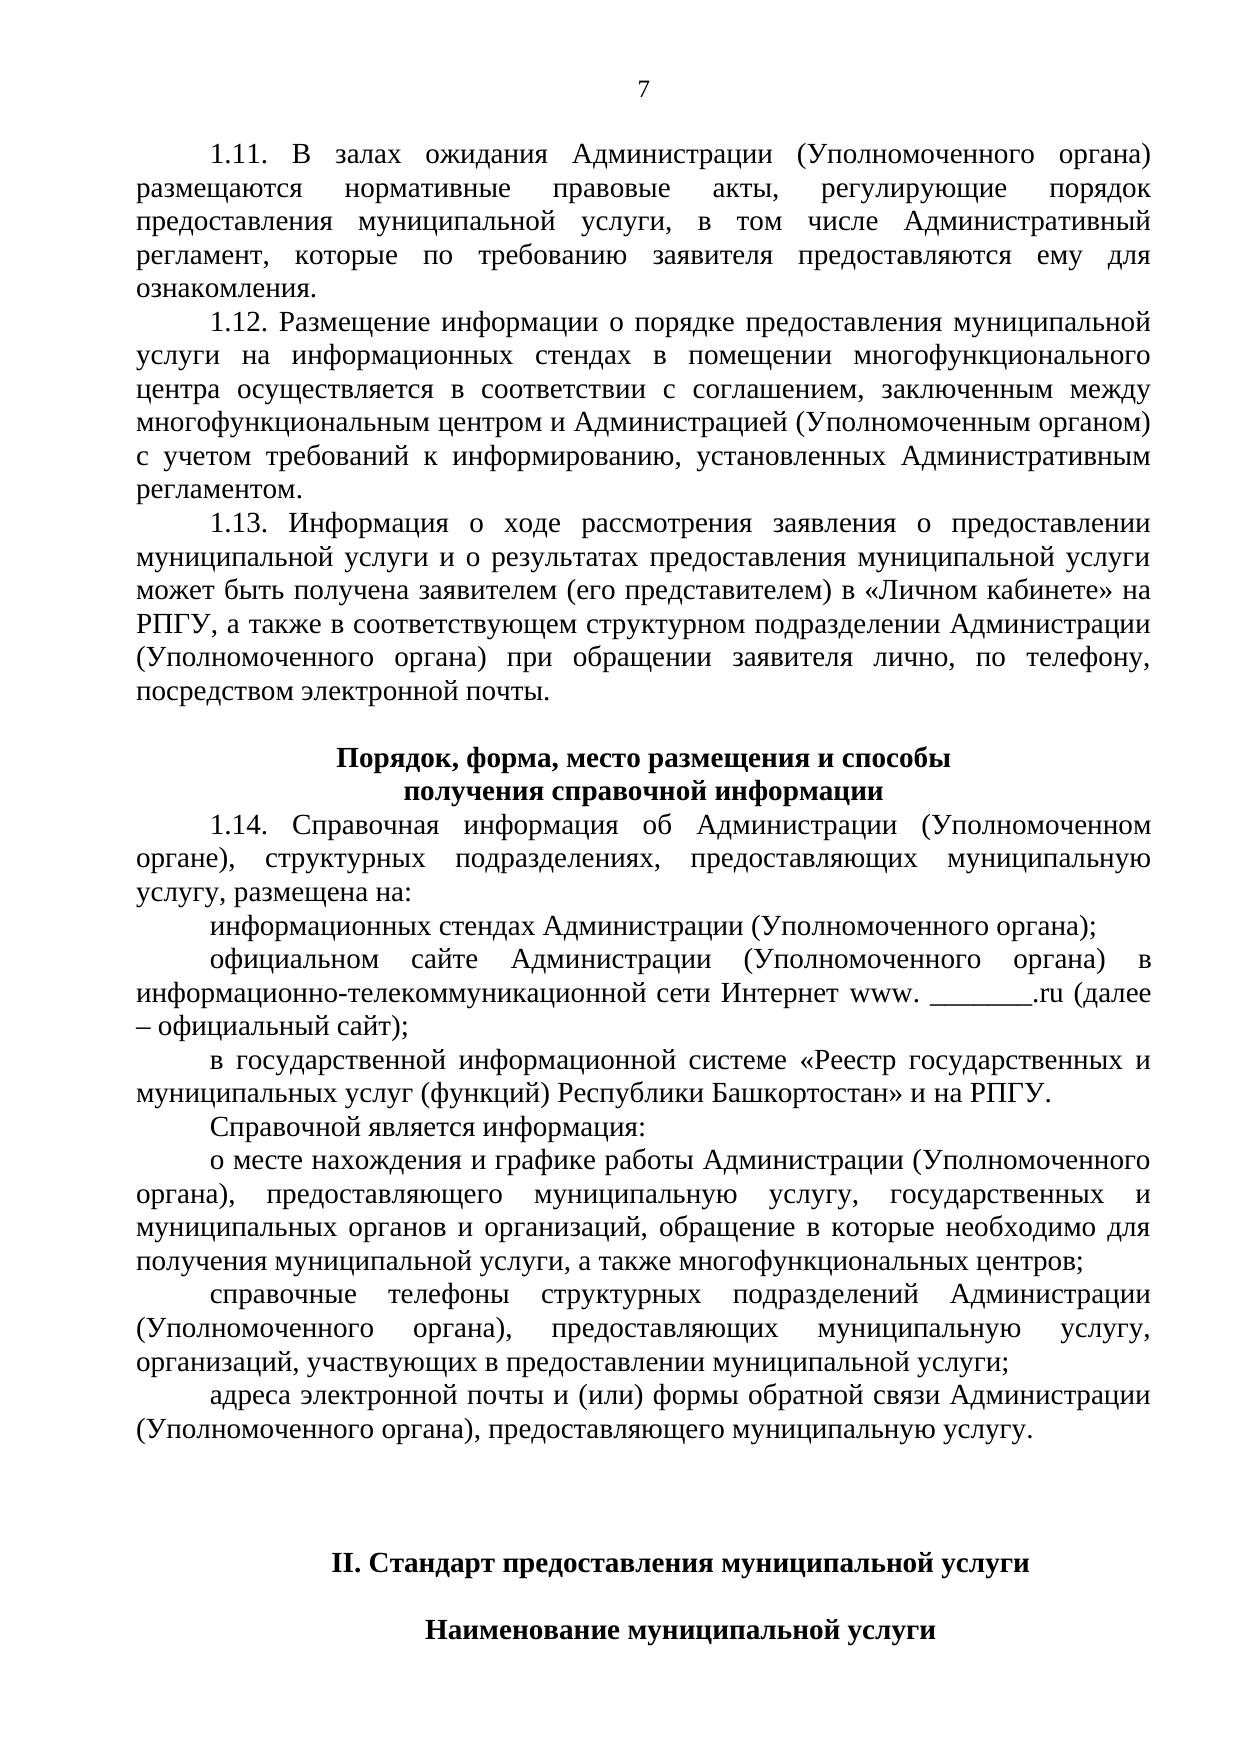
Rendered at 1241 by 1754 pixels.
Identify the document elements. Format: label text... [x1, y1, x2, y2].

text в государственной информационной системе «Реестр государственных и муниципальных услуг (функций) Республики Башкортостан» и на РПГУ. [136, 1042, 1152, 1109]
text о месте нахождения и графике работы Администрации (Уполномоченного органа), предоставляющего муниципальную услугу, государственных и муниципальных органов и организаций, обращение в которые необходимо для получения муниципальной услуги, а также многофункциональных центров; [136, 1142, 1152, 1277]
text Справочной является информация: [136, 1109, 1152, 1142]
text информационных стендах Администрации (Уполномоченного органа); [136, 908, 1152, 941]
text 1.13. Информация о ходе рассмотрения заявления о предоставлении муниципальной услуги и о результатах предоставления муниципальной услуги может быть получена заявителем (его представителем) в «Личном кабинете» на РПГУ, а также в соответствующем структурном подразделении Администрации (Уполномоченного органа) при обращении заявителя лично, по телефону, посредством электронной почты. [136, 505, 1152, 706]
text адреса электронной почты и (или) формы обратной связи Администрации (Уполномоченного органа), предоставляющего муниципальную услугу. [136, 1377, 1152, 1444]
text справочные телефоны структурных подразделений Администрации (Уполномоченного органа), предоставляющих муниципальную услугу, организаций, участвующих в предоставлении муниципальной услуги; [136, 1277, 1152, 1377]
text получения справочной информации [136, 773, 1152, 807]
text 1.12. Размещение информации о порядке предоставления муниципальной услуги на информационных стендах в помещении многофункционального центра осуществляется в соответствии с соглашением, заключенным между многофункциональным центром и Администрацией (Уполномоченным органом) с учетом требований к информированию, установленных Административным регламентом. [136, 304, 1152, 505]
text Наименование муниципальной услуги [136, 1612, 1152, 1646]
text II. Стандарт предоставления муниципальной услуги [136, 1545, 1152, 1578]
text 1.14. Справочная информация об Администрации (Уполномоченном органе), структурных подразделениях, предоставляющих муниципальную услугу, размещена на: [136, 807, 1152, 908]
text официальном сайте Администрации (Уполномоченного органа) в информационно-телекоммуникационной сети Интернет www. _______.ru (далее – официальный сайт); [136, 941, 1152, 1042]
text Порядок, форма, место размещения и способы [136, 740, 1152, 773]
text 1.11. В залах ожидания Администрации (Уполномоченного органа) размещаются нормативные правовые акты, регулирующие порядок предоставления муниципальной услуги, в том числе Административный регламент, которые по требованию заявителя предоставляются ему для ознакомления. [136, 136, 1152, 304]
